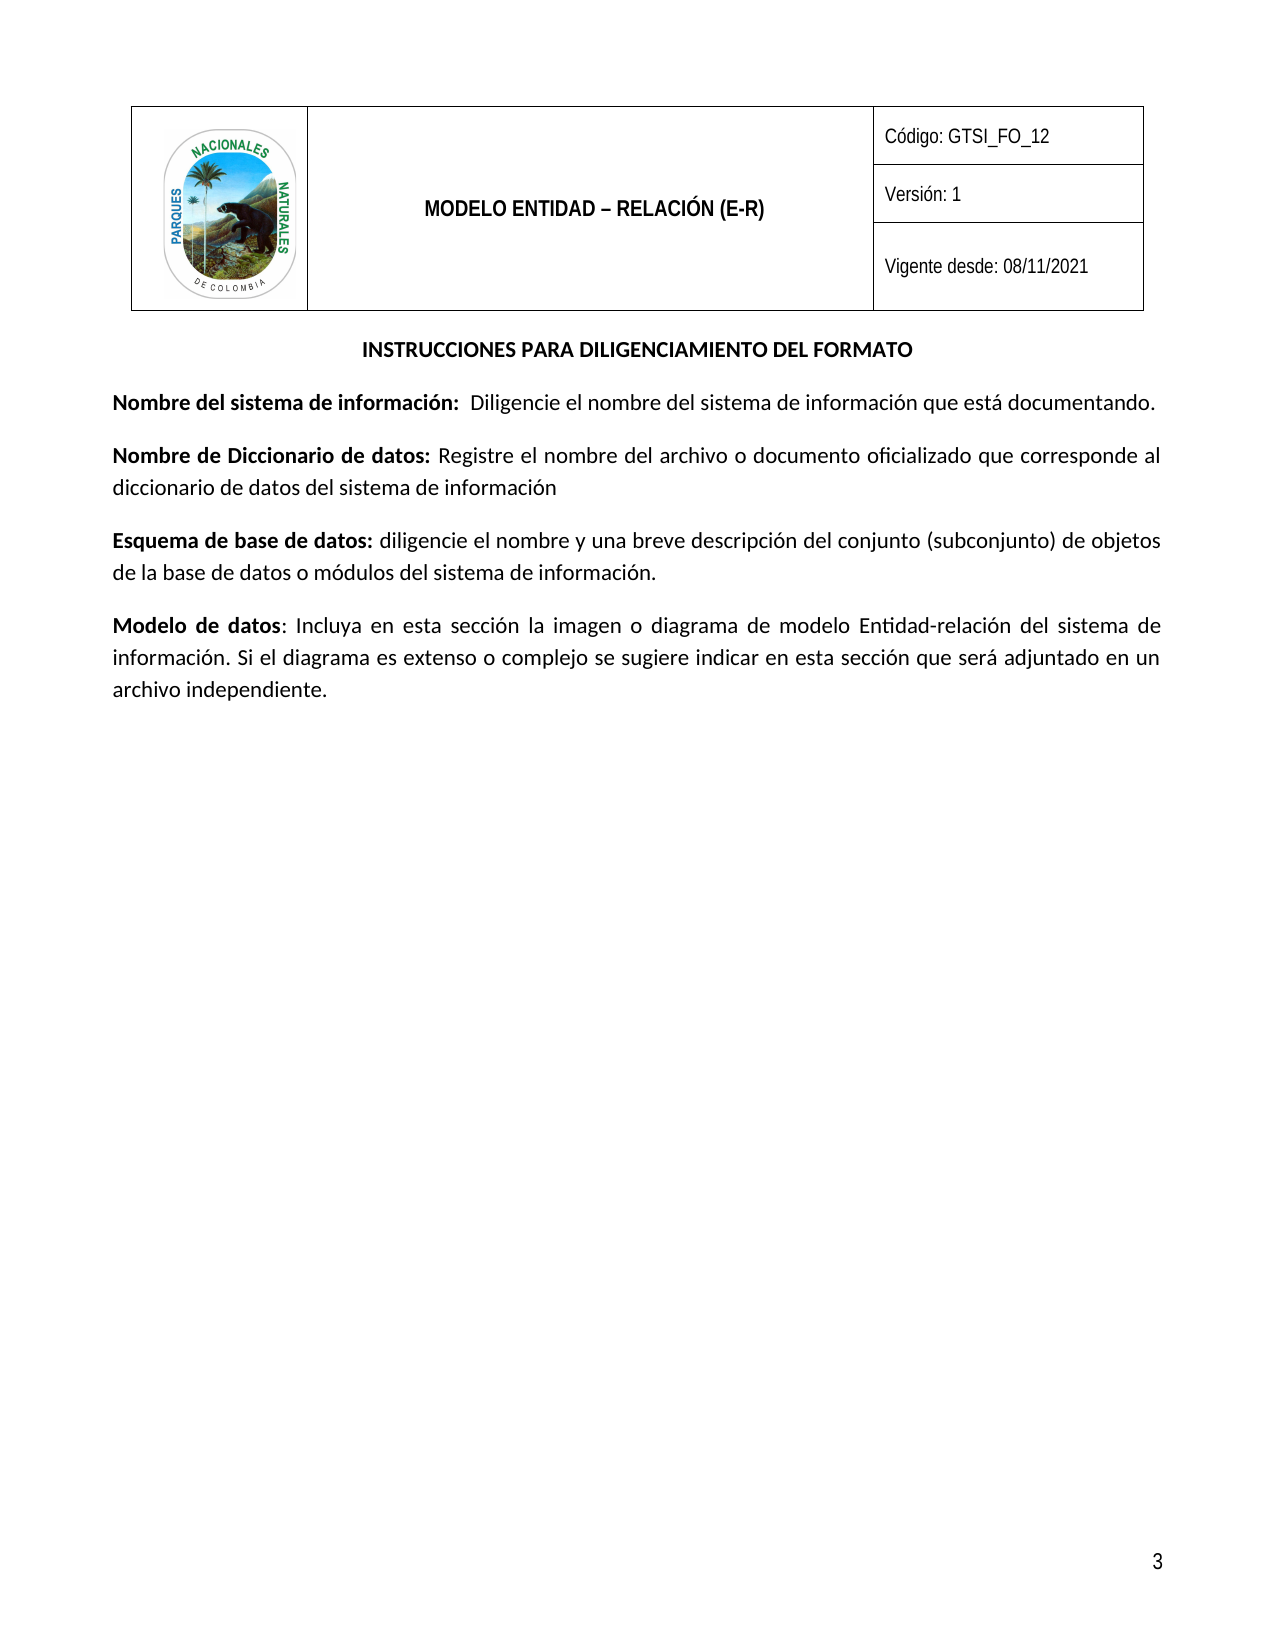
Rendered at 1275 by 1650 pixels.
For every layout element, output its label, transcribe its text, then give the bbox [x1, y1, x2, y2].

text Esquema de base de datos: diligencie el nombre y una breve descripción del conjunto (subconjunto) de objetos de la base de datos o módulos del sistema de información. [112, 526, 1162, 586]
text Modelo de datos: Incluya en esta sección la imagen o diagrama de modelo Entidad-relación del sistema de información. Si el diagrama es extenso o complejo se sugiere indicar en esta sección que será adjuntado en un archivo independiente. [112, 611, 1162, 704]
picture [163, 129, 297, 299]
text Nombre de Diccionario de datos: Registre el nombre del archivo o documento oficializado que corresponde al diccionario de datos del sistema de información [112, 441, 1162, 501]
text Nombre del sistema de información: Diligencie el nombre del sistema de información que está documentando. [112, 388, 1162, 416]
text INSTRUCCIONES PARA DILIGENCIAMIENTO DEL FORMATO [112, 335, 1162, 363]
